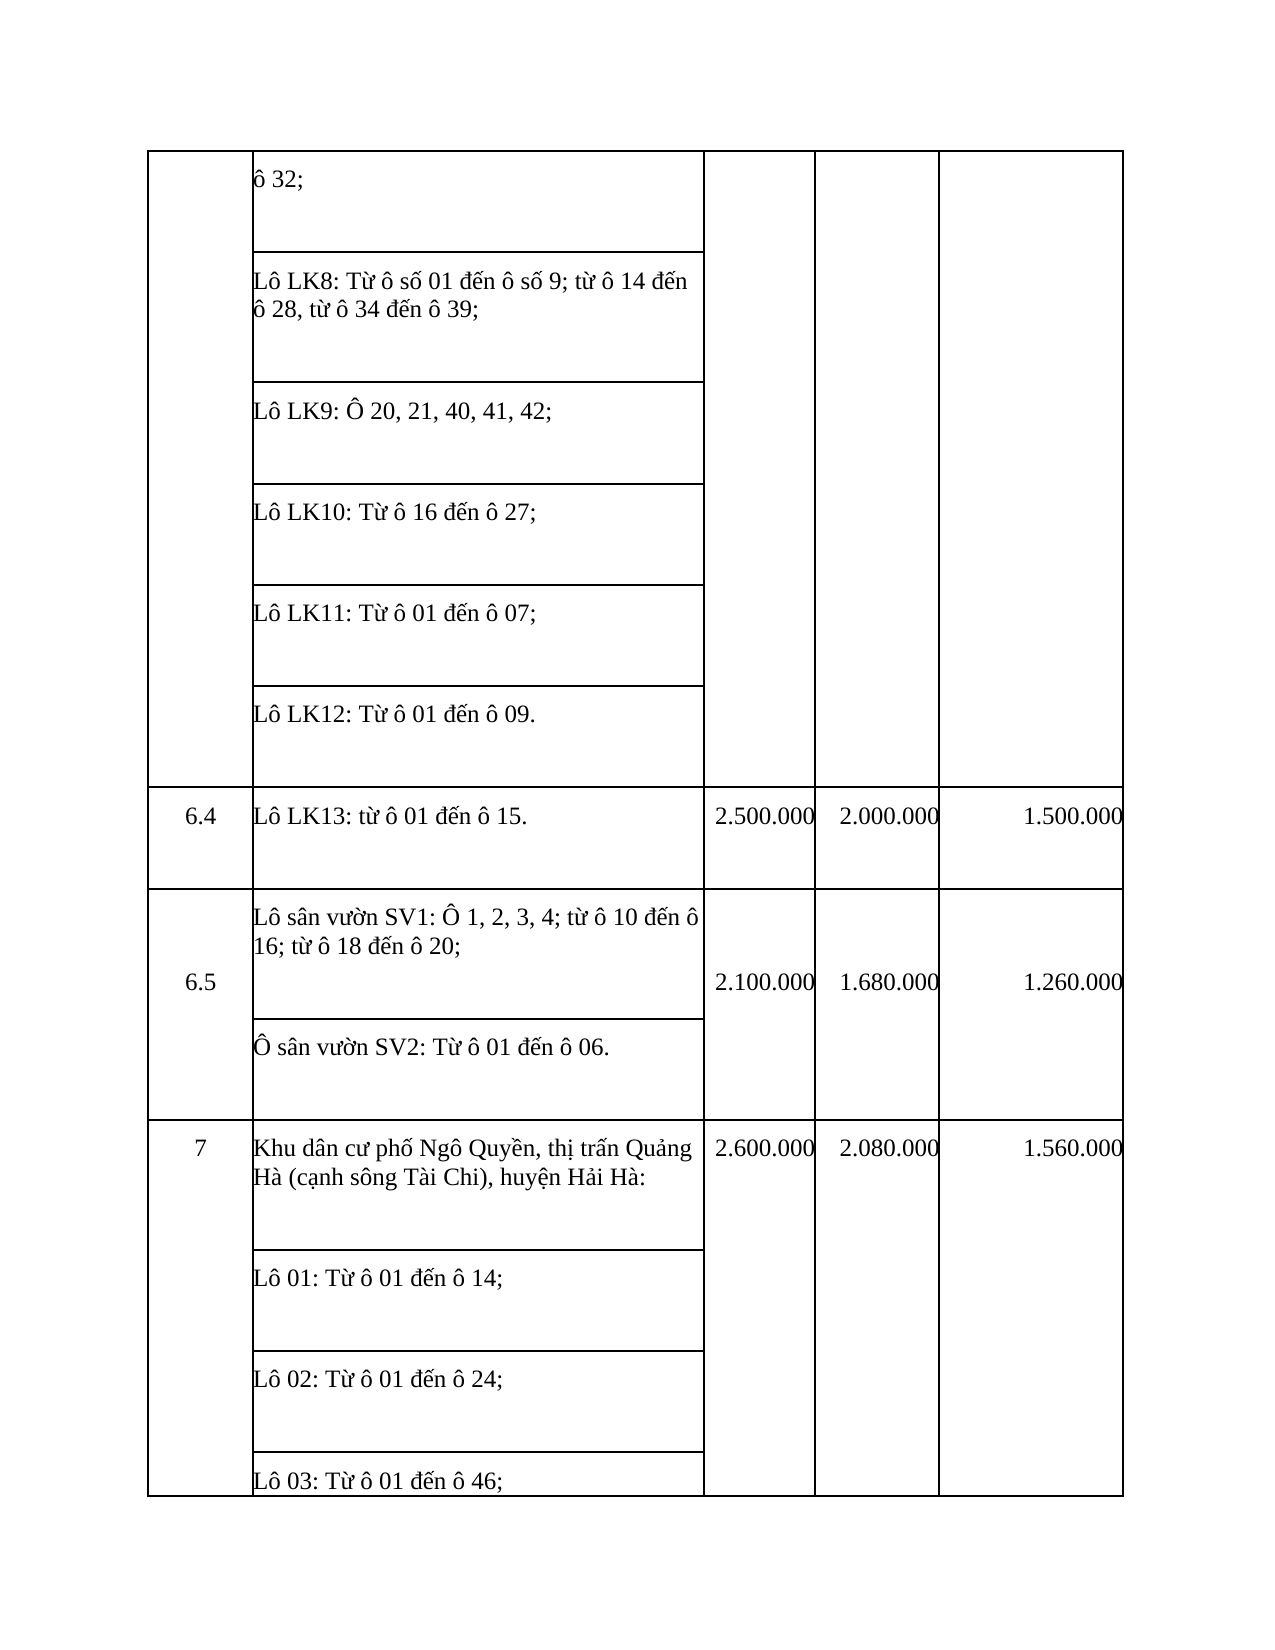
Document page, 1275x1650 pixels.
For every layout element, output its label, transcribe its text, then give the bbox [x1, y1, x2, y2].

table_cell Ô sân vườn SV2: Từ ô 01 đến ô 06. [254, 1020, 703, 1119]
table_cell Lô LK11: Từ ô 01 đến ô 07; [254, 586, 703, 685]
table_cell 6.5 [149, 890, 252, 1119]
table_cell Lô LK9: Ô 20, 21, 40, 41, 42; [254, 383, 703, 482]
table_cell Lô 02: Từ ô 01 đến ô 24; [254, 1352, 703, 1451]
table_cell 1.560.000 [940, 1121, 1122, 1494]
table_cell 2.080.000 [816, 1121, 938, 1494]
table_cell 2.000.000 [816, 788, 938, 887]
table_cell 7 [149, 1121, 252, 1494]
table_cell 2.600.000 [705, 1121, 814, 1494]
table_cell 1.680.000 [816, 890, 938, 1119]
table_cell 1.500.000 [940, 788, 1122, 887]
table_cell 2.100.000 [705, 890, 814, 1119]
table_cell Lô LK12: Từ ô 01 đến ô 09. [254, 687, 703, 786]
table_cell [254, 152, 703, 251]
table_cell 1.260.000 [940, 890, 1122, 1119]
table_cell Khu dân cư phố Ngô Quyền, thị trấn Quảng Hà (cạnh sông Tài Chi), huyện Hải Hà: [254, 1121, 703, 1249]
table_cell Lô LK10: Từ ô 16 đến ô 27; [254, 485, 703, 584]
table_cell Lô 01: Từ ô 01 đến ô 14; [254, 1251, 703, 1350]
table_cell 2.500.000 [705, 788, 814, 887]
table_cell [254, 1453, 703, 1494]
table_cell 6.4 [149, 788, 252, 887]
table_cell Lô LK8: Từ ô số 01 đến ô số 9; từ ô 14 đến ô 28, từ ô 34 đến ô 39; [254, 253, 703, 381]
table_cell Lô sân vườn SV1: Ô 1, 2, 3, 4; từ ô 10 đến ô 16; từ ô 18 đến ô 20; [254, 890, 703, 1017]
table_cell Lô LK13: từ ô 01 đến ô 15. [254, 788, 703, 887]
